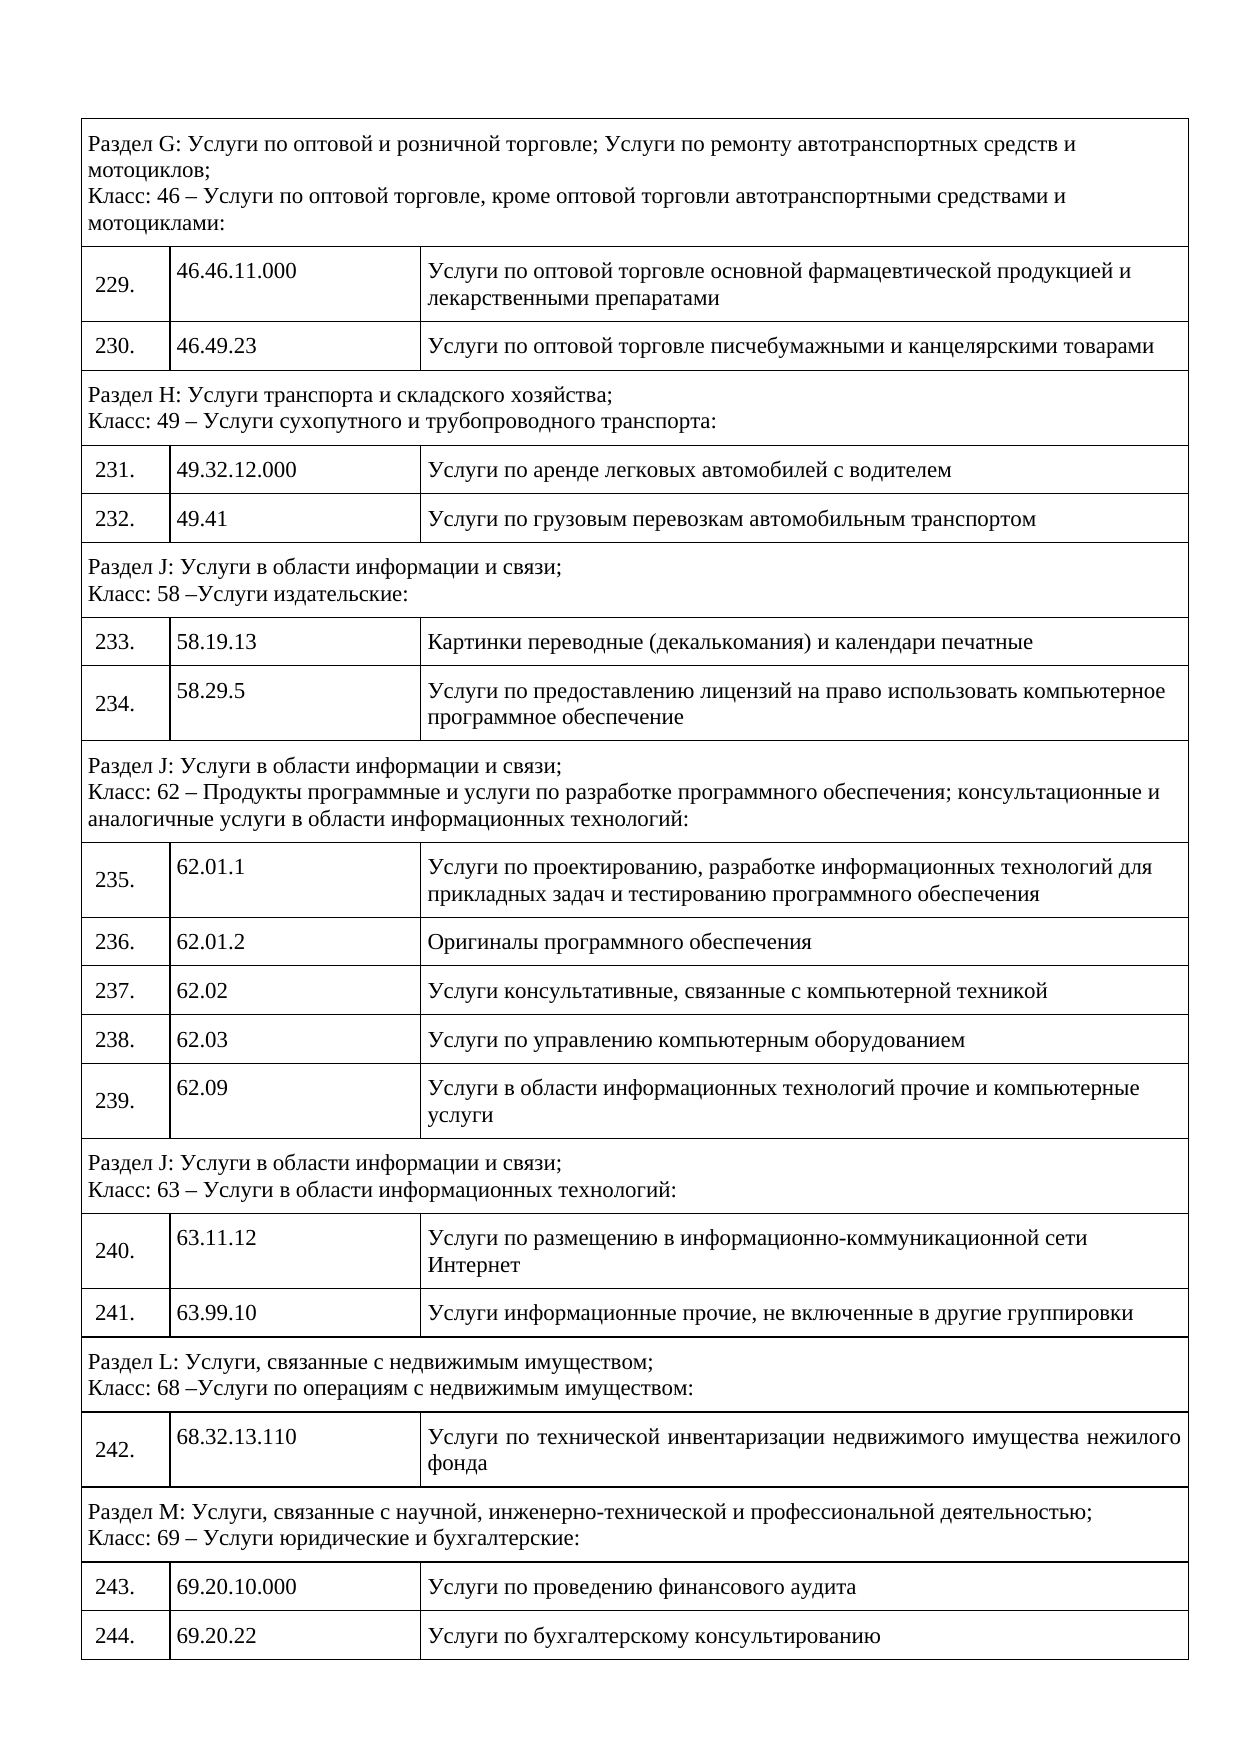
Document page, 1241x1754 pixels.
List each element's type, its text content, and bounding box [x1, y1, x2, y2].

table_cell Услуги по предоставлению лицензий на право использовать компьютерное программное обеспечение [421, 666, 1188, 740]
table_cell 63.99.10 [171, 1289, 420, 1336]
table_cell Услуги в области информационных технологий прочие и компьютерные услуги [421, 1064, 1188, 1138]
table_cell [82, 666, 169, 740]
table_cell 46.46.11.000 [171, 247, 420, 321]
table_cell Услуги консультативные, связанные с компьютерной техникой [421, 966, 1188, 1014]
table_cell Услуги по проектированию, разработке информационных технологий для прикладных задач и тестированию программного обеспечения [421, 843, 1188, 917]
table_cell Раздел J: Услуги в области информации и связи; Класс: 62 – Продукты программные и услуги по разработке программного обеспечения; консультационные и аналогичные услуги в области информационных технологий: [82, 741, 1188, 842]
table_cell Услуги по аренде легковых автомобилей с водителем [421, 446, 1188, 493]
table_cell 62.02 [171, 966, 420, 1014]
table_cell Услуги информационные прочие, не включенные в другие группировки [421, 1289, 1188, 1336]
table_cell Услуги по оптовой торговле основной фармацевтической продукцией и лекарственными препаратами [421, 247, 1188, 321]
table_cell Услуги по управлению компьютерным оборудованием [421, 1015, 1188, 1063]
table_cell 62.03 [171, 1015, 420, 1063]
table_cell 62.09 [171, 1064, 420, 1138]
table_cell [82, 1413, 169, 1486]
table_cell [82, 1563, 169, 1610]
table_cell 62.01.2 [171, 918, 420, 965]
table_cell Раздел G: Услуги по оптовой и розничной торговле; Услуги по ремонту автотранспортных средств и мотоциклов; Класс: 46 – Услуги по оптовой торговле, кроме оптовой торговли автотранспортными средствами и мотоциклами: [82, 119, 1188, 246]
table_cell Услуги по бухгалтерскому консультированию [421, 1611, 1188, 1659]
table_cell Услуги по размещению в информационно-коммуникационной сети Интернет [421, 1214, 1188, 1288]
table_cell Услуги по проведению финансового аудита [421, 1563, 1188, 1610]
table_cell Услуги по технической инвентаризации недвижимого имущества нежилого фонда [421, 1413, 1188, 1486]
table_cell Услуги по грузовым перевозкам автомобильным транспортом [421, 494, 1188, 542]
table_cell 68.32.13.110 [171, 1413, 420, 1486]
table_cell 49.41 [171, 494, 420, 542]
table_cell Раздел H: Услуги транспорта и складского хозяйства; Класс: 49 – Услуги сухопутного и трубопроводного транспорта: [82, 371, 1188, 444]
table_cell Раздел J: Услуги в области информации и связи; Класс: 58 –Услуги издательские: [82, 543, 1188, 617]
table_cell 63.11.12 [171, 1214, 420, 1288]
table_cell [82, 843, 169, 917]
table_cell Раздел L: Услуги, связанные с недвижимым имуществом; Класс: 68 –Услуги по операциям с недвижимым имуществом: [82, 1338, 1188, 1411]
table_cell 46.49.23 [171, 322, 420, 369]
table_cell [82, 1015, 169, 1063]
table_cell [82, 494, 169, 542]
table_cell 58.19.13 [171, 618, 420, 665]
table_cell 58.29.5 [171, 666, 420, 740]
table_cell Раздел M: Услуги, связанные с научной, инженерно-технической и профессиональной деятельностью; Класс: 69 – Услуги юридические и бухгалтерские: [82, 1488, 1188, 1561]
table_cell Услуги по оптовой торговле писчебумажными и канцелярскими товарами [421, 322, 1188, 369]
table_cell [82, 1064, 169, 1138]
table_cell [82, 918, 169, 965]
table_cell [82, 1289, 169, 1336]
table_cell 62.01.1 [171, 843, 420, 917]
table_cell [82, 1611, 169, 1659]
table_cell [82, 618, 169, 665]
table_cell [82, 1214, 169, 1288]
table_cell 69.20.22 [171, 1611, 420, 1659]
table_cell 69.20.10.000 [171, 1563, 420, 1610]
table_cell 49.32.12.000 [171, 446, 420, 493]
table_cell Оригиналы программного обеспечения [421, 918, 1188, 965]
table_cell Раздел J: Услуги в области информации и связи; Класс: 63 – Услуги в области информационных технологий: [82, 1139, 1188, 1213]
table_cell [82, 966, 169, 1014]
table_cell Картинки переводные (декалькомания) и календари печатные [421, 618, 1188, 665]
table_cell [82, 446, 169, 493]
table_cell [82, 322, 169, 369]
table_cell [82, 247, 169, 321]
